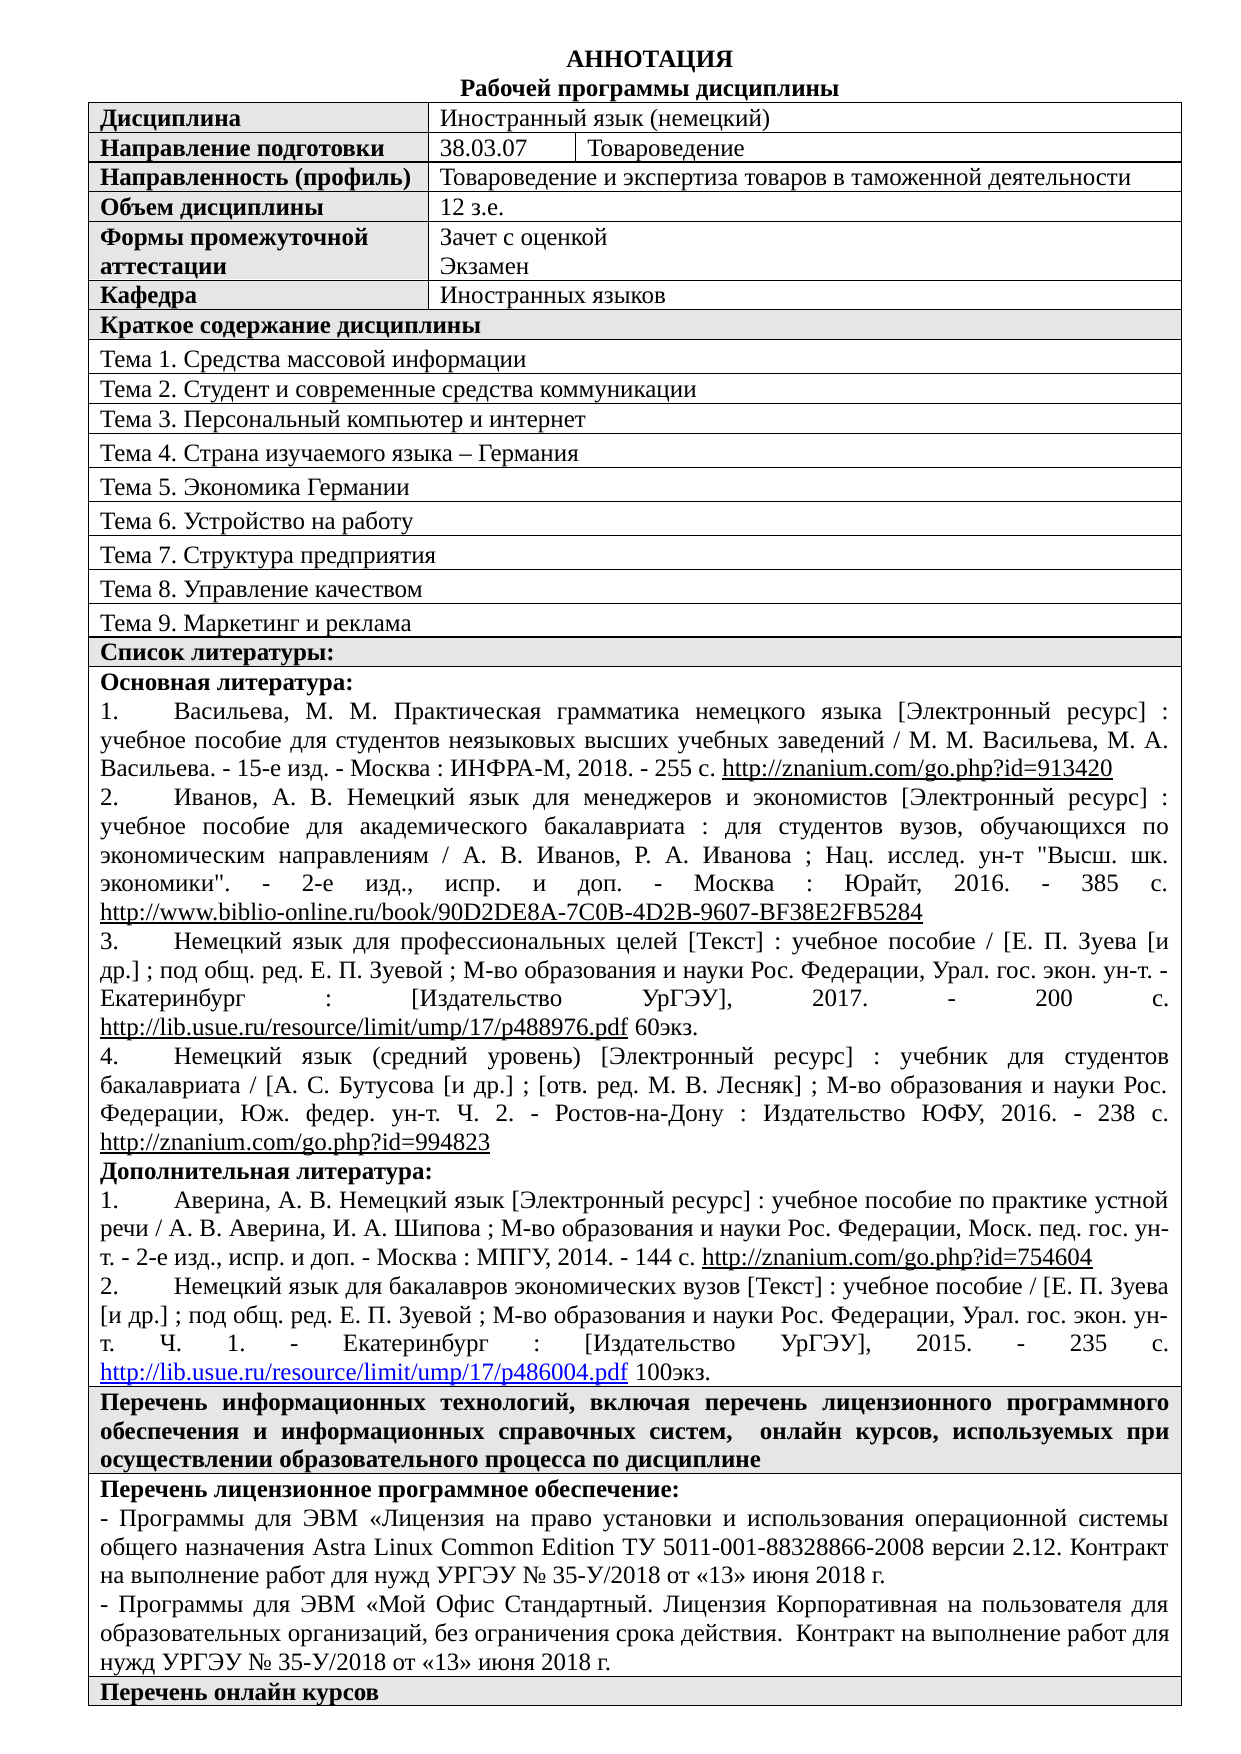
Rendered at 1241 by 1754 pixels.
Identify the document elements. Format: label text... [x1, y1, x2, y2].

table_cell Краткое содержание дисциплины [89, 310, 1181, 339]
table_cell 38.03.07 [429, 133, 575, 161]
table_cell Зачет с оценкой Экзамен [429, 222, 1181, 279]
table_cell Основная литература: Васильева, М. М. Практическая грамматика немецкого языка [Электронный ресурс] : учебное пособие для студентов неязыковых высших учебных заведений / М. М. Васильева, М. А. Васильева. - 15-е изд. - Москва : ИНФРА-М, 2018. - 255 с. http://znanium.com/go.php?id=913420 Иванов, А. В. Немецкий язык для менеджеров и экономистов [Электронный ресурс] : учебное пособие для академического бакалавриата : для студентов вузов, обучающихся по экономическим направлениям / А. В. Иванов, Р. А. Иванова ; Нац. исслед. ун-т "Высш. шк. экономики". - 2-е изд., испр. и доп. - Москва : Юрайт, 2016. - 385 с. http://www.biblio-online.ru/book/90D2DE8A-7C0B-4D2B-9607-BF38E2FB5284 Немецкий язык для профессиональных целей [Текст] : учебное пособие / [Е. П. Зуева [и др.] ; под общ. ред. Е. П. Зуевой ; М-во образования и науки Рос. Федерации, Урал. гос. экон. ун-т. - Екатеринбург : [Издательство УрГЭУ], 2017. - 200 с. http://lib.usue.ru/resource/limit/ump/17/p488976.pdf 60экз. Немецкий язык (средний уровень) [Электронный ресурс] : учебник для студентов бакалавриата / [А. С. Бутусова [и др.] ; [отв. ред. М. В. Лесняк] ; М-во образования и науки Рос. Федерации, Юж. федер. ун-т. Ч. 2. - Ростов-на-Дону : Издательство ЮФУ, 2016. - 238 с. http://znanium.com/go.php?id=994823 Дополнительная литература: Аверина, А. В. Немецкий язык [Электронный ресурс] : учебное пособие по практике устной речи / А. В. Аверина, И. А. Шипова ; М-во образования и науки Рос. Федерации, Моск. пед. гос. ун-т. - 2-е изд., испр. и доп. - Москва : МПГУ, 2014. - 144 с. http://znanium.com/go.php?id=754604 Немецкий язык для бакалавров экономических вузов [Текст] : учебное пособие / [Е. П. Зуева [и др.] ; под общ. ред. Е. П. Зуевой ; М-во образования и науки Рос. Федерации, Урал. гос. экон. ун-т. Ч. 1. - Екатеринбург : [Издательство УрГЭУ], 2015. - 235 с. http://lib.usue.ru/resource/limit/ump/17/p486004.pdf 100экз. [89, 667, 1181, 1386]
table_header Дисциплина [89, 103, 428, 132]
table_cell Тема 6. Устройство на работу [89, 502, 1181, 534]
table_cell Перечень онлайн курсов [89, 1677, 1181, 1705]
text Рабочей программы дисциплины [118, 73, 1181, 102]
table_cell Товароведение [576, 133, 1181, 161]
table_cell Направленность (профиль) [89, 163, 428, 191]
table_cell Формы промежуточной аттестации [89, 222, 428, 279]
table_cell Объем дисциплины [89, 192, 428, 221]
table_cell Тема 4. Страна изучаемого языка – Германия [89, 434, 1181, 467]
table_cell Тема 9. Маркетинг и реклама [89, 604, 1181, 636]
table_cell Перечень информационных технологий, включая перечень лицензионного программного обеспечения и информационных справочных систем, онлайн курсов, используемых при осуществлении образовательного процесса по дисциплине [89, 1387, 1181, 1473]
table_cell Тема 3. Персональный компьютер и интернет [89, 404, 1181, 433]
table_cell Список литературы: [89, 638, 1181, 666]
table_cell Товароведение и экспертиза товаров в таможенной деятельности [429, 163, 1181, 191]
table_cell Направление подготовки [89, 133, 428, 161]
table_cell Тема 5. Экономика Германии [89, 468, 1181, 501]
table_cell Тема 7. Структура предприятия [89, 536, 1181, 568]
table_cell Перечень лицензионное программное обеспечение: - Программы для ЭВМ «Лицензия на право установки и использования операционной системы общего назначения Astra Linux Common Edition ТУ 5011-001-88328866-2008 версии 2.12. Контракт на выполнение работ для нужд УРГЭУ № 35-У/2018 от «13» июня 2018 г. - Программы для ЭВМ «Мой Офис Стандартный. Лицензия Корпоративная на пользователя для образовательных организаций, без ограничения срока действия. Контракт на выполнение работ для нужд УРГЭУ № 35-У/2018 от «13» июня 2018 г. [89, 1474, 1181, 1676]
table_cell 12 з.е. [429, 192, 1181, 221]
table_cell Иностранных языков [429, 281, 1181, 309]
table_cell Тема 8. Управление качеством [89, 570, 1181, 602]
table_cell Тема 1. Средства массовой информации [89, 340, 1181, 373]
text АННОТАЦИЯ [118, 44, 1181, 73]
table_cell Тема 2. Студент и современные средства коммуникации [89, 374, 1181, 403]
table_header Иностранный язык (немецкий) [429, 103, 1181, 132]
table_cell Кафедра [89, 281, 428, 309]
